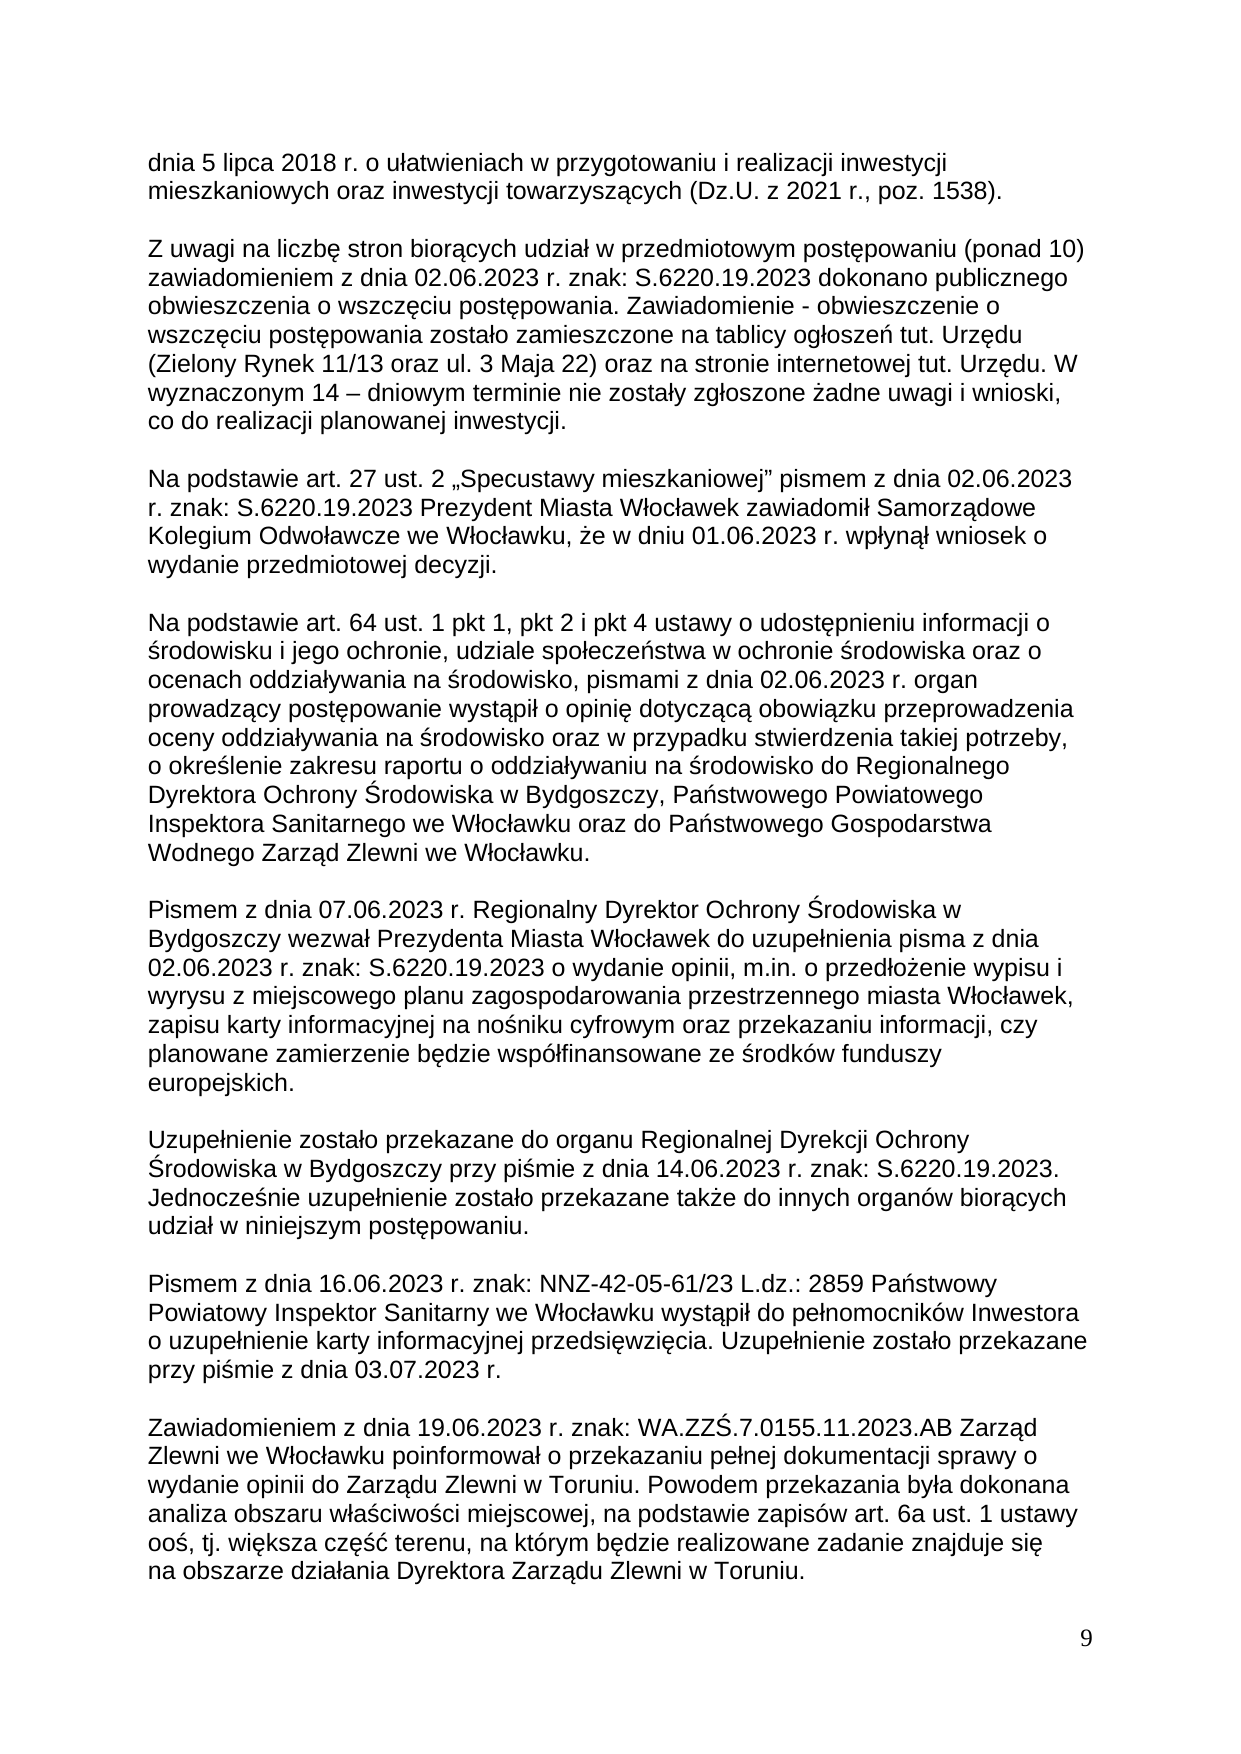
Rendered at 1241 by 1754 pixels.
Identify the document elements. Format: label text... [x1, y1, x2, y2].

text Pismem z dnia 07.06.2023 r. Regionalny Dyrektor Ochrony Środowiska w Bydgoszczy wezwał Prezydenta Miasta Włocławek do uzupełnienia pisma z dnia 02.06.2023 r. znak: S.6220.19.2023 o wydanie opinii, m.in. o przedłożenie wypisu i wyrysu z miejscowego planu zagospodarowania przestrzennego miasta Włocławek, zapisu karty informacyjnej na nośniku cyfrowym oraz przekazaniu informacji, czy planowane zamierzenie będzie współfinansowane ze środków funduszy europejskich. [148, 895, 1093, 1096]
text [148, 148, 1093, 205]
text Pismem z dnia 16.06.2023 r. znak: NNZ-42-05-61/23 L.dz.: 2859 Państwowy Powiatowy Inspektor Sanitarny we Włocławku wystąpił do pełnomocników Inwestora o uzupełnienie karty informacyjnej przedsięwzięcia. Uzupełnienie zostało przekazane przy piśmie z dnia 03.07.2023 r. [148, 1269, 1093, 1384]
text Na podstawie art. 27 ust. 2 „Specustawy mieszkaniowej” pismem z dnia 02.06.2023 r. znak: S.6220.19.2023 Prezydent Miasta Włocławek zawiadomił Samorządowe Kolegium Odwoławcze we Włocławku, że w dniu 01.06.2023 r. wpłynął wniosek o wydanie przedmiotowej decyzji. [148, 464, 1093, 579]
text Na podstawie art. 64 ust. 1 pkt 1, pkt 2 i pkt 4 ustawy o udostępnieniu informacji o środowisku i jego ochronie, udziale społeczeństwa w ochronie środowiska oraz o ocenach oddziaływania na środowisko, pismami z dnia 02.06.2023 r. organ prowadzący postępowanie wystąpił o opinię dotyczącą obowiązku przeprowadzenia oceny oddziaływania na środowisko oraz w przypadku stwierdzenia takiej potrzeby, o określenie zakresu raportu o oddziaływaniu na środowisko do Regionalnego Dyrektora Ochrony Środowiska w Bydgoszczy, Państwowego Powiatowego Inspektora Sanitarnego we Włocławku oraz do Państwowego Gospodarstwa Wodnego Zarząd Zlewni we Włocławku. [148, 608, 1093, 866]
text Z uwagi na liczbę stron biorących udział w przedmiotowym postępowaniu (ponad 10) zawiadomieniem z dnia 02.06.2023 r. znak: S.6220.19.2023 dokonano publicznego obwieszczenia o wszczęciu postępowania. Zawiadomienie - obwieszczenie o wszczęciu postępowania zostało zamieszczone na tablicy ogłoszeń tut. Urzędu (Zielony Rynek 11/13 oraz ul. 3 Maja 22) oraz na stronie internetowej tut. Urzędu. W wyznaczonym 14 – dniowym terminie nie zostały zgłoszone żadne uwagi i wnioski, co do realizacji planowanej inwestycji. [148, 234, 1093, 435]
text Uzupełnienie zostało przekazane do organu Regionalnej Dyrekcji Ochrony Środowiska w Bydgoszczy przy piśmie z dnia 14.06.2023 r. znak: S.6220.19.2023. Jednocześnie uzupełnienie zostało przekazane także do innych organów biorących udział w niniejszym postępowaniu. [148, 1125, 1093, 1240]
text Zawiadomieniem z dnia 19.06.2023 r. znak: WA.ZZŚ.7.0155.11.2023.AB Zarząd Zlewni we Włocławku poinformował o przekazaniu pełnej dokumentacji sprawy o wydanie opinii do Zarządu Zlewni w Toruniu. Powodem przekazania była dokonana analiza obszaru właściwości miejscowej, na podstawie zapisów art. 6a ust. 1 ustawy ooś, tj. większa część terenu, na którym będzie realizowane zadanie znajduje się na obszarze działania Dyrektora Zarządu Zlewni w Toruniu. [148, 1413, 1093, 1585]
